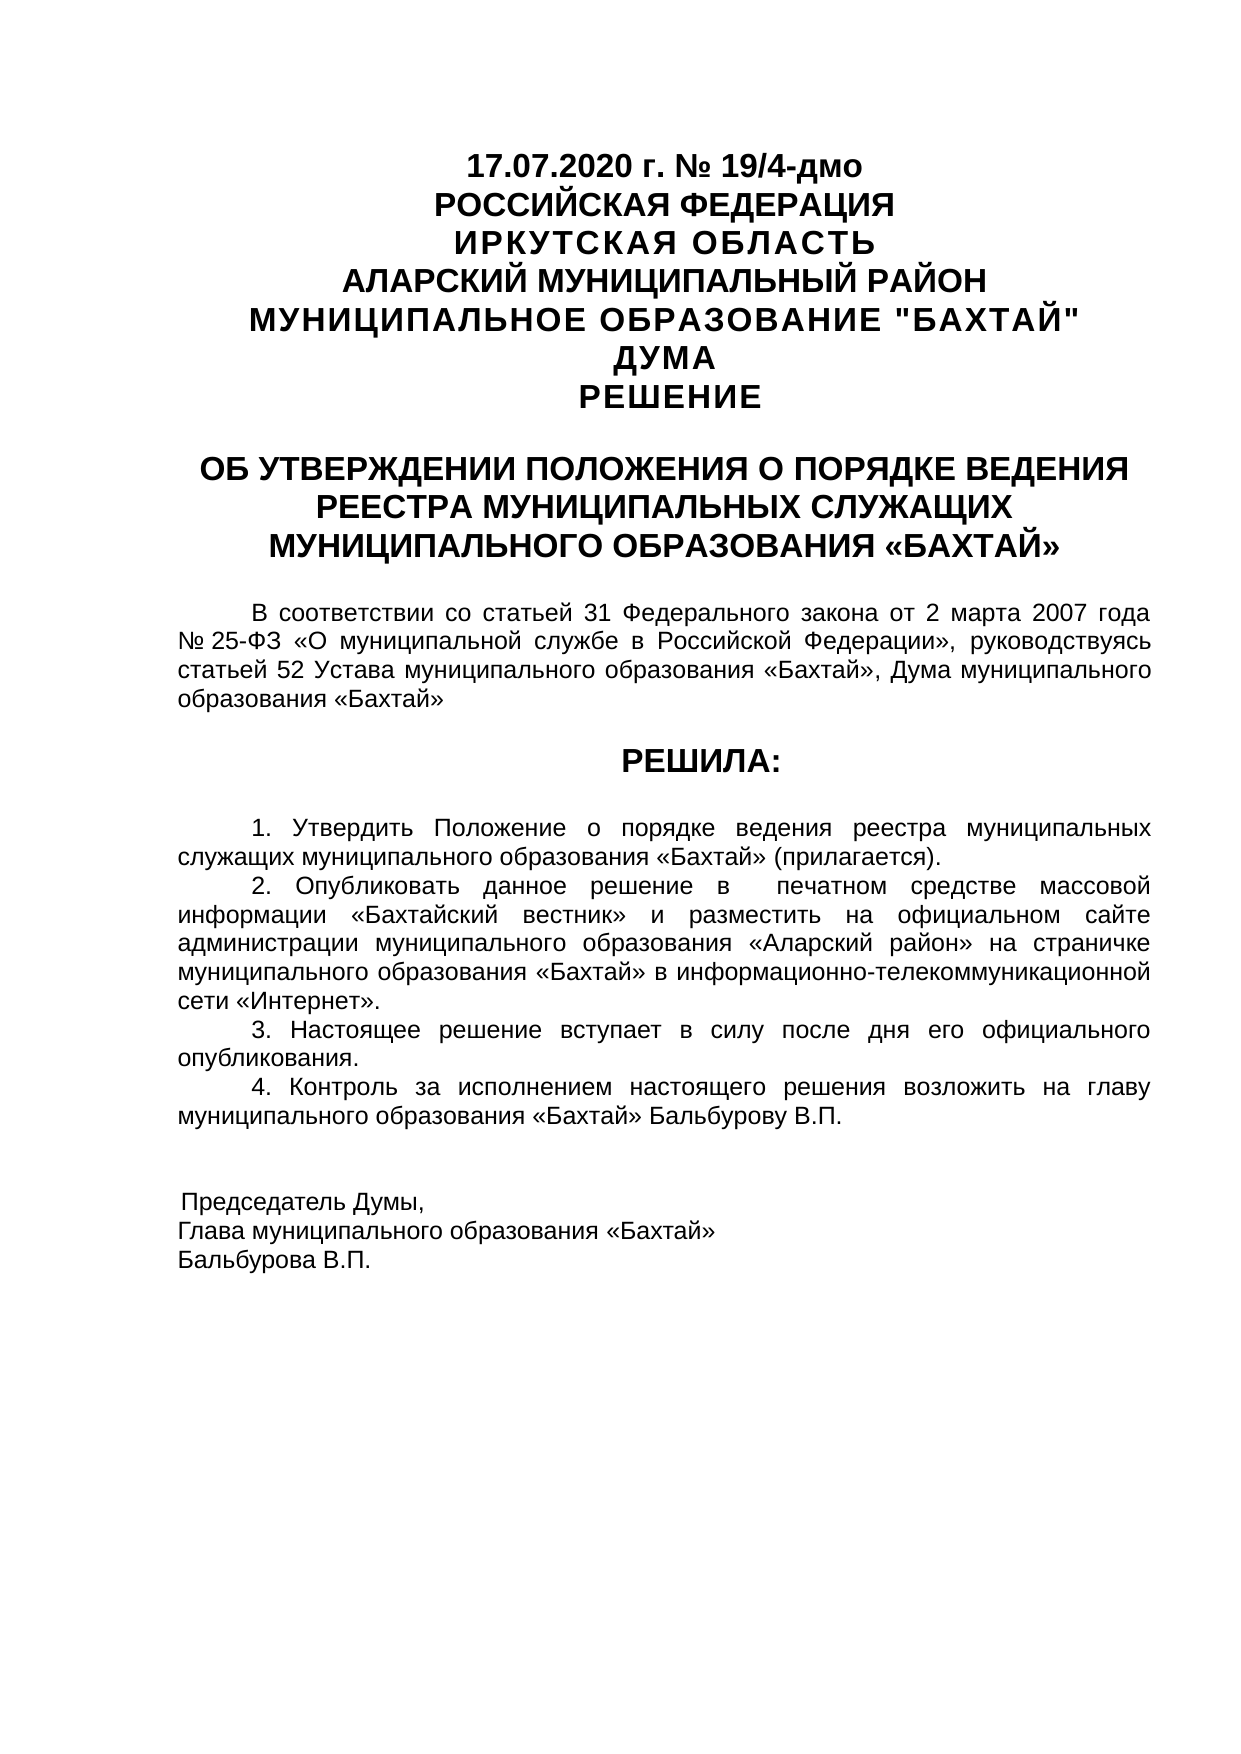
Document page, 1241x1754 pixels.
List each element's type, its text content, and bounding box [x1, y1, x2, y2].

text ИРКУТСКАЯ ОБЛАСТЬ [177, 223, 1152, 261]
text МУНИЦИПАЛЬНОЕ ОБРАЗОВАНИЕ "БАХТАЙ" [177, 300, 1152, 338]
text 17.07.2020 г. № 19/4-дмо [177, 146, 1152, 184]
text АЛАРСКИЙ МУНИЦИПАЛЬНЫЙ РАЙОН [177, 261, 1152, 300]
text 4. Контроль за исполнением настоящего решения возложить на главу муниципального образования «Бахтай» Бальбурову В.П. [177, 1072, 1152, 1129]
text Председатель Думы, [181, 1187, 1152, 1216]
text ДУМА [177, 338, 1152, 377]
text Об утверждении ПОЛОЖЕНИЯ О ПОРЯДКЕ ВЕДЕНИЯ РЕЕСТРА МУНИЦИПАЛЬНЫХ СЛУЖАЩИХ МУНИЦИПАЛЬНОГО ОБРАЗОВАНИЯ «БАХТАЙ» [177, 449, 1152, 564]
text 3. Настоящее решение вступает в силу после дня его официального опубликования. [177, 1014, 1152, 1072]
text РЕШЕНИЕ [177, 377, 1152, 415]
text РОССИЙСКАЯ ФЕДЕРАЦИЯ [177, 184, 1152, 223]
text 1. Утвердить Положение о порядке ведения реестра муниципальных служащих муниципального образования «Бахтай» (прилагается). [177, 813, 1152, 871]
text Бальбурова В.П. [177, 1244, 1152, 1273]
text Глава муниципального образования «Бахтай» [177, 1216, 1152, 1244]
text РЕШИЛА: [177, 741, 1152, 780]
text В соответствии со статьей 31 Федерального закона от 2 марта 2007 года № 25-ФЗ «О муниципальной службе в Российской Федерации», руководствуясь статьей 52 Устава муниципального образования «Бахтай», Дума муниципального образования «Бахтай» [177, 598, 1152, 713]
text 2. Опубликовать данное решение в печатном средстве массовой информации «Бахтайский вестник» и разместить на официальном сайте администрации муниципального образования «Аларский район» на страничке муниципального образования «Бахтай» в информационно-телекоммуникационной сети «Интернет». [177, 871, 1152, 1014]
